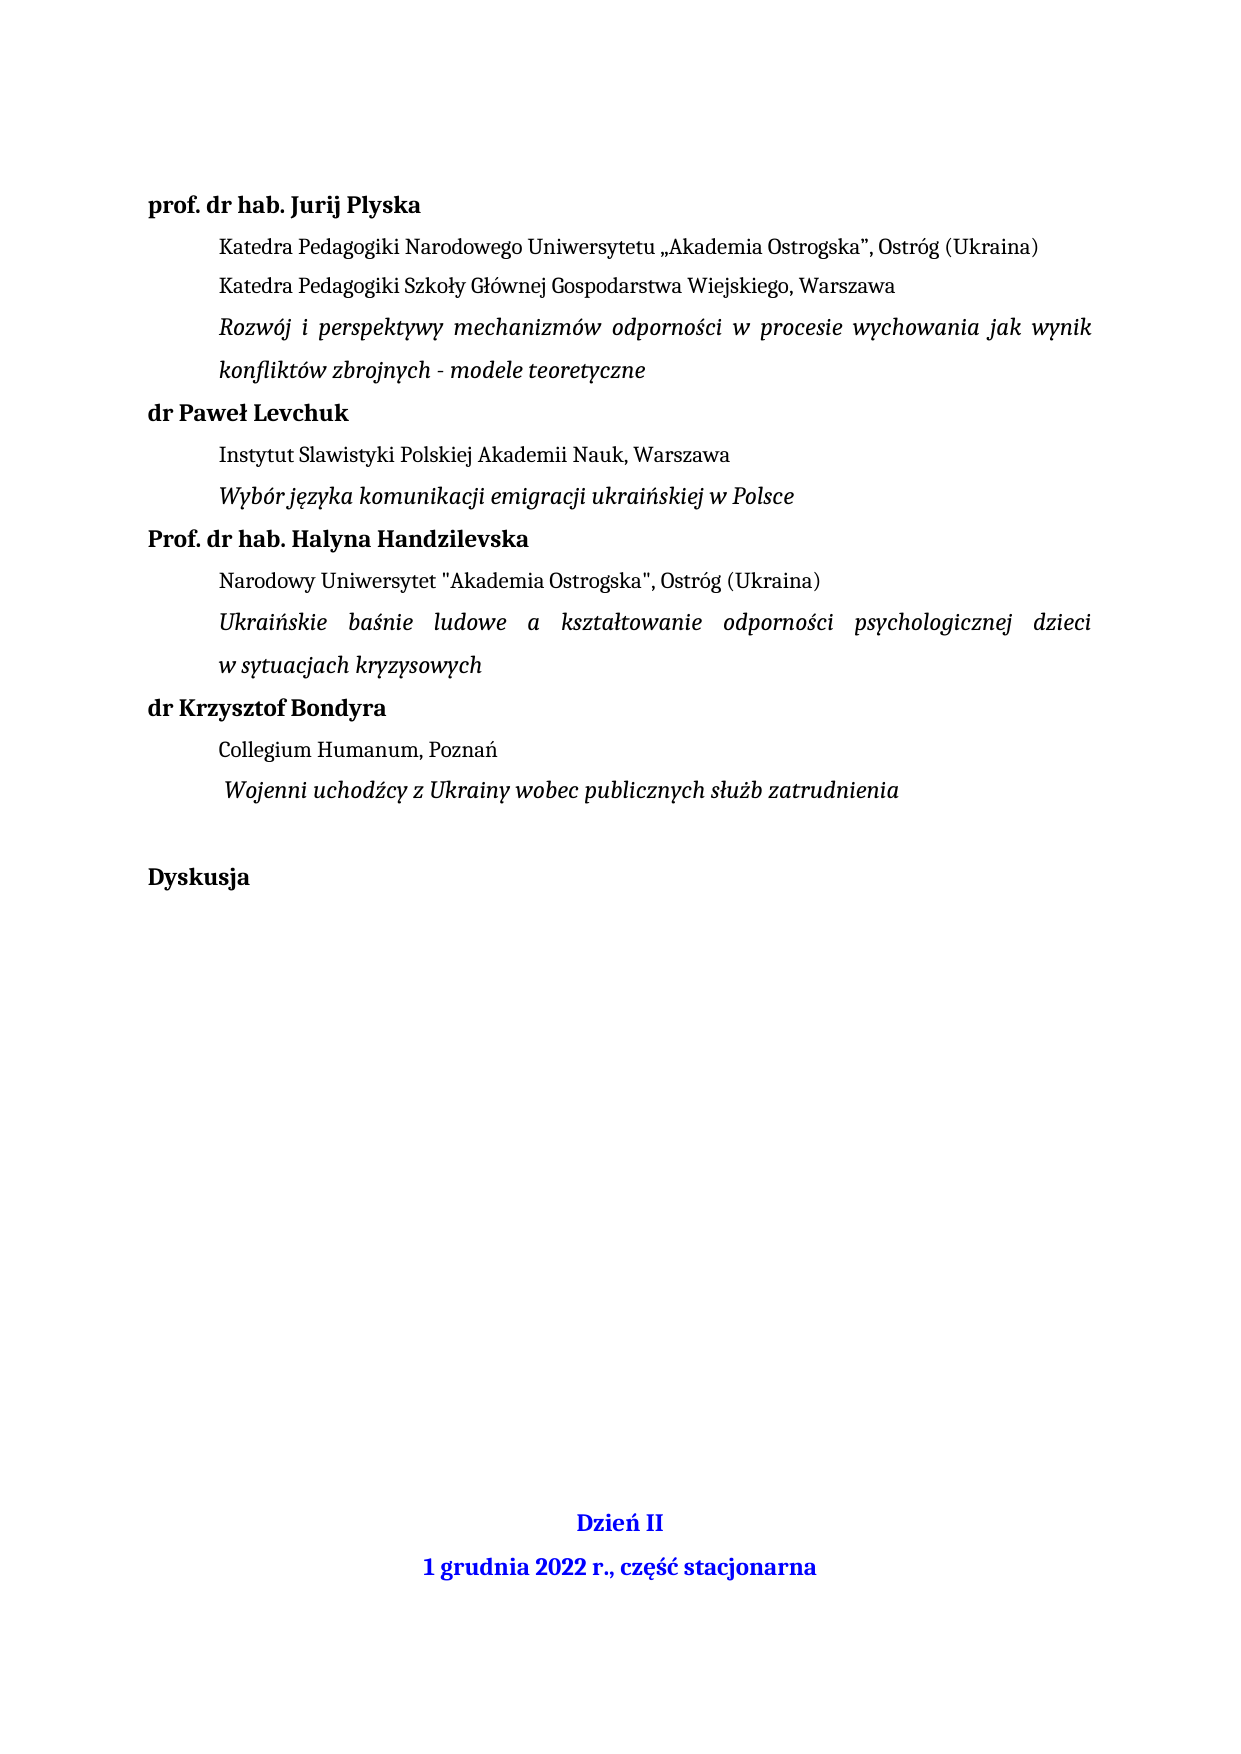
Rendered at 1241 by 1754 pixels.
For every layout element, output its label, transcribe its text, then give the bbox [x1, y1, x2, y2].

text Dyskusja [148, 862, 1093, 891]
text Narodowy Uniwersytet "Akademia Ostrogska", Ostróg (Ukraina) [218, 568, 1093, 594]
text 1 grudnia 2022 r., część stacjonarna [148, 1552, 1093, 1581]
text Collegium Humanum, Poznań [218, 737, 1093, 763]
text dr Krzysztof Bondyra [148, 694, 1093, 722]
text Ukraińskie baśnie ludowe a kształtowanie odporności psychologicznej dzieci w sytuacjach kryzysowych [218, 607, 1093, 679]
text Prof. dr hab. Halyna Handzilevska [148, 525, 1093, 553]
text prof. dr hab. Jurij Plyska [148, 191, 1093, 219]
text Katedra Pedagogiki Szkoły Głównej Gospodarstwa Wiejskiego, Warszawa [218, 273, 1093, 300]
text Katedra Pedagogiki Narodowego Uniwersytetu „Akademia Ostrogska”, Ostróg (Ukraina) [218, 234, 1093, 260]
text Dzień II [148, 1509, 1093, 1538]
text Wojenni uchodźcy z Ukrainy wobec publicznych służb zatrudnienia [218, 776, 1093, 805]
text Wybór języka komunikacji emigracji ukraińskiej w Polsce [218, 482, 1093, 510]
text Rozwój i perspektywy mechanizmów odporności w procesie wychowania jak wynik konfliktów zbrojnych - modele teoretyczne [218, 313, 1093, 385]
text dr Paweł Levchuk [148, 399, 1093, 428]
text Instytut Slawistyki Polskiej Akademii Nauk, Warszawa [218, 442, 1093, 468]
